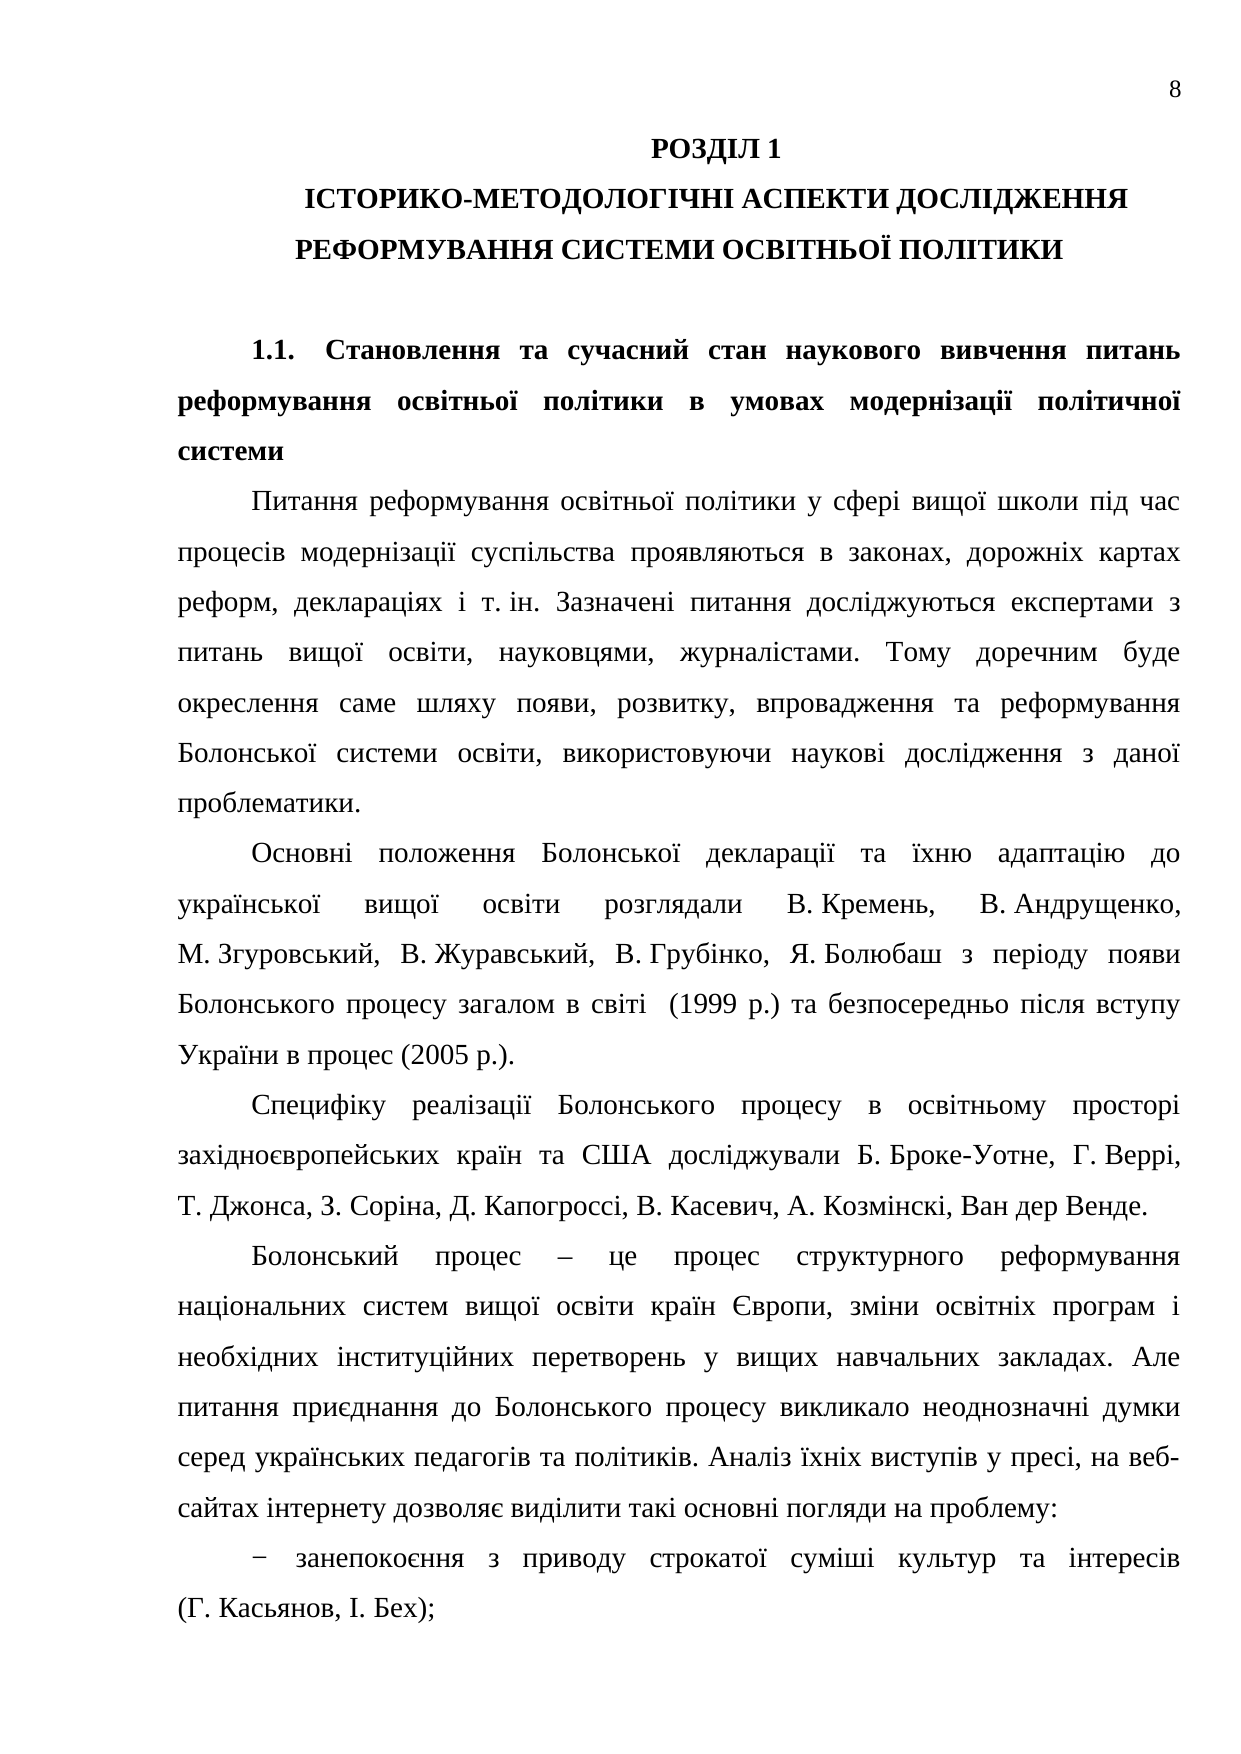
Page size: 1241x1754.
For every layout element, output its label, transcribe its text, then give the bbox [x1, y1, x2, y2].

text Основні положення Болонської декларації та їхню адаптацію до української вищої освіти розглядали В. Кремень, В. Андрущенко, М. Згуровський, В. Журавський, В. Грубінко, Я. Болюбаш з періоду появи Болонського процесу загалом в світі (1999 р.) та безпосередньо після вступу України в процес (2005 р.). [177, 836, 1181, 1070]
text РОЗДІЛ 1 [177, 131, 1181, 165]
list занепокоєння з приводу строкатої суміші культур та інтересів (Г. Касьянов, І. Бех); [177, 1540, 1181, 1624]
text 1.1. Становлення та сучасний стан наукового вивчення питань реформування освітньої політики в умовах модернізації політичної системи [177, 332, 1181, 467]
text ІСТОРИКО-МЕТОДОЛОГІЧНІ АСПЕКТИ ДОСЛІДЖЕННЯ РЕФОРМУВАННЯ СИСТЕМИ ОСВІТНЬОЇ ПОЛІТИКИ [177, 182, 1181, 265]
text Болонський процес – це процес структурного реформування національних систем вищої освіти країн Європи, зміни освітніх програм і необхідних інституційних перетворень у вищих навчальних закладах. Але питання приєднання до Болонського процесу викликало неоднозначні думки серед українських педагогів та політиків. Аналіз їхніх виступів у пресі, на веб-сайтах інтернету дозволяє виділити такі основні погляди на проблему: [177, 1238, 1181, 1523]
text Питання реформування освітньої політики у сфері вищої школи під час процесів модернізації суспільства проявляються в законах, дорожніх картах реформ, деклараціях і т. ін. Зазначені питання досліджуються експертами з питань вищої освіти, науковцями, журналістами. Тому доречним буде окреслення саме шляху появи, розвитку, впровадження та реформування Болонської системи освіти, використовуючи наукові дослідження з даної проблематики. [177, 483, 1181, 819]
text Специфіку реалізації Болонського процесу в освітньому просторі західноєвропейських країн та США досліджували Б. Броке-Уотне, Г. Веррі, Т. Джонса, З. Соріна, Д. Капогроссі, В. Касевич, А. Козмінскі, Ван дер Венде. [177, 1087, 1181, 1221]
